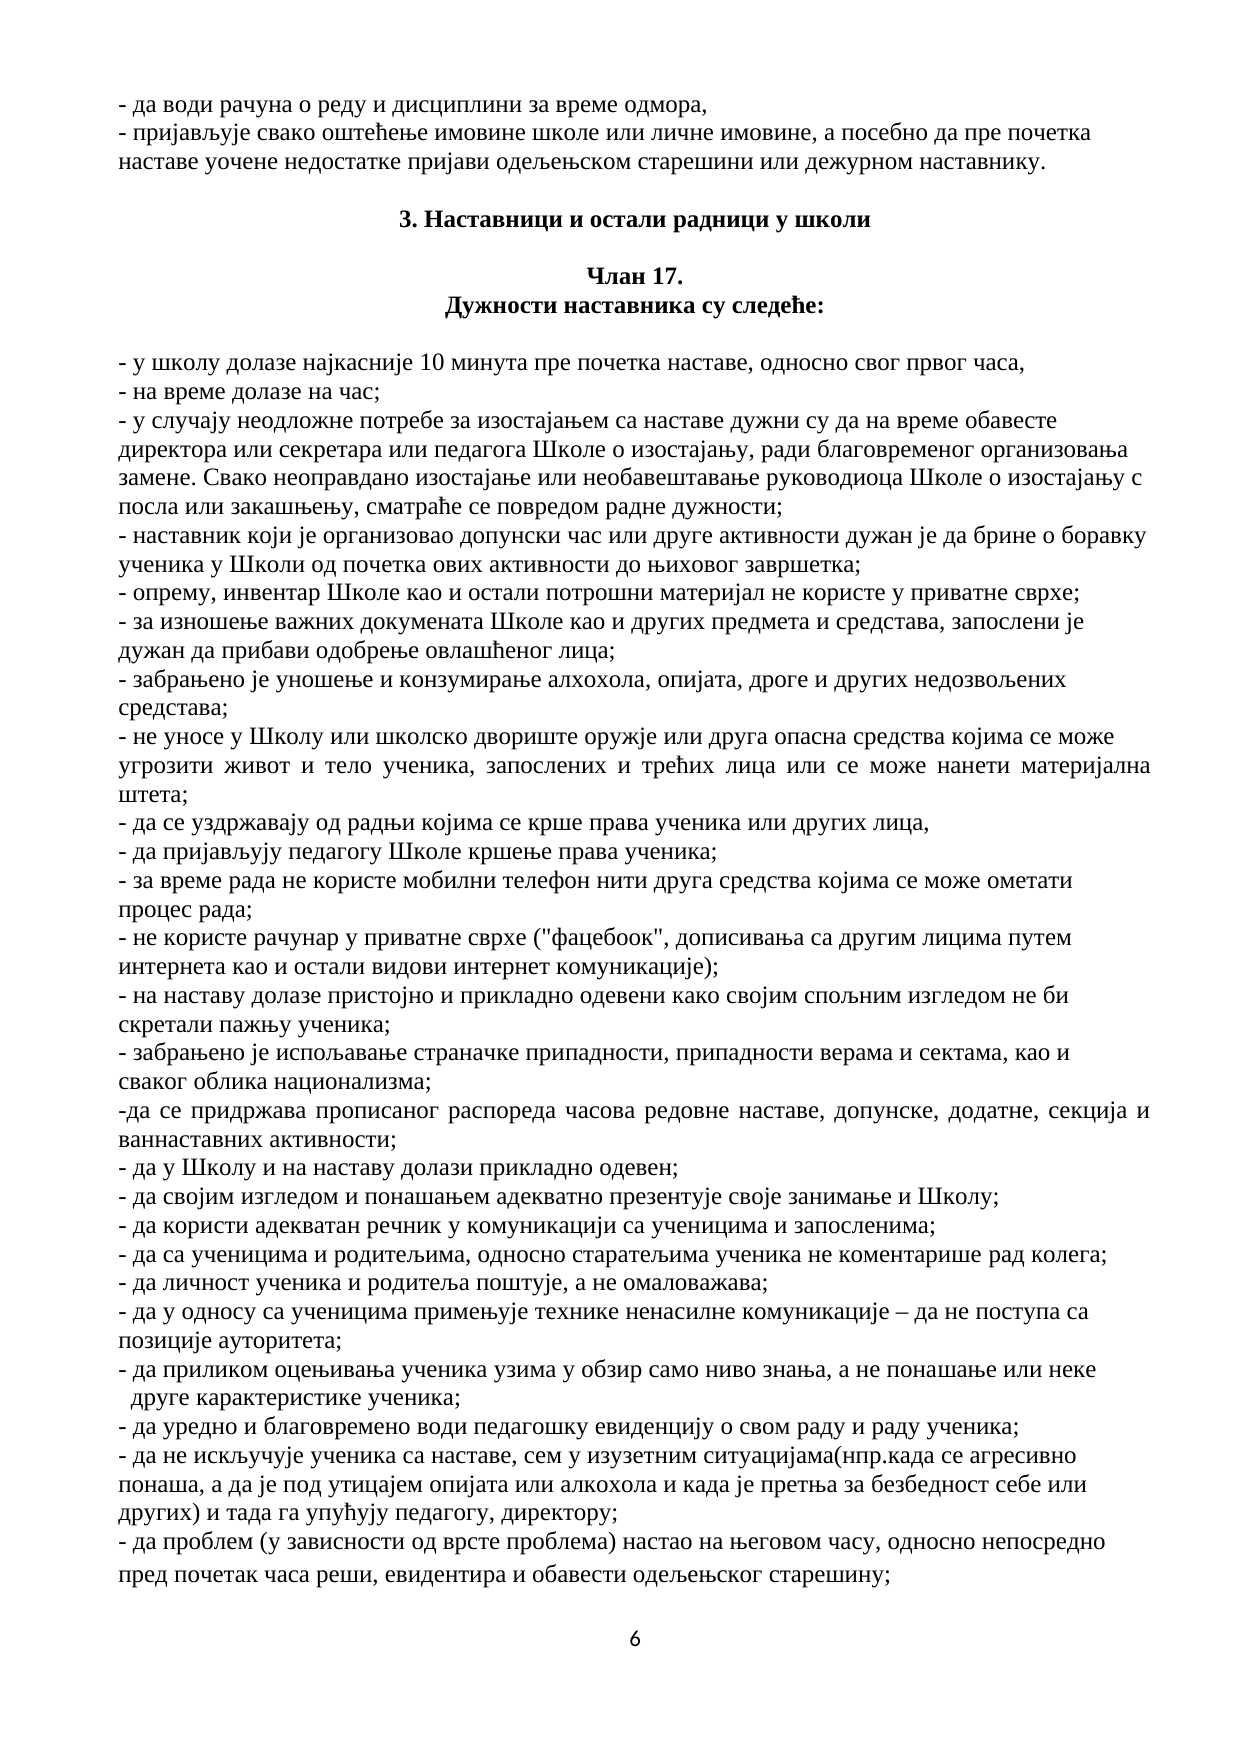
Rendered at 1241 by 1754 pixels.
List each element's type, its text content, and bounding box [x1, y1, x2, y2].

text 3. Наставници и остали радници у школи [118, 204, 1152, 232]
text - опрему, инвентар Школе као и остали потрошни материјал не користе у приватне сврхе; [118, 577, 1152, 606]
text - да својим изгледом и понашањем адекватно презентује своје занимање и Школу; [118, 1181, 1152, 1210]
text - да личност ученика и родитеља поштује, а не омаловажава; [118, 1267, 1152, 1296]
text - пријављује свако оштећење имовине школе или личне имовине, а посебно да пре почетка наставе уочене недостатке пријави одељењском старешини или дежурном наставнику. [118, 117, 1152, 175]
text - наставник који је организовао допунски час или друге активности дужан је да брине о боравку [118, 520, 1152, 549]
text - да се уздржавају од радњи којима се крше права ученика или других лица, [118, 807, 1152, 836]
text Члан 17. [118, 261, 1152, 290]
text - за време рада не користе мобилни телефон нити друга средства којима се може ометати процес рада; [118, 865, 1152, 922]
text скретали пажњу ученика; [118, 1009, 1152, 1037]
text сваког облика национализма; [118, 1066, 1152, 1095]
text - да проблем (у зависности од врсте проблема) настао на његовом часу, односно непосредно пред почетак часа реши, евидентира и обавести одељењског старешину; [118, 1526, 1152, 1588]
text - не уносе у Школу или школско двориште оружје или друга опасна средства којима се може [118, 721, 1152, 750]
text - да пријављују педагогу Школе кршење права ученика; [118, 836, 1152, 865]
text - да не искључује ученика са наставе, сем у изузетним ситуацијама(нпр.када се агресивно понаша, а да је под утицајем опијата или алкохола и када је претња за безбедност себе или других) и тада га упућују педагогу, директору; [118, 1440, 1152, 1526]
text - забрањено је испољавање страначке припадности, припадности верама и сектама, као и [118, 1037, 1152, 1066]
text ученика у Школи од почетка ових активности до њиховог завршетка; [118, 549, 1152, 577]
text - у школу долазе најкасније 10 минута пре почетка наставе, односно свог првог часа, [118, 347, 1152, 376]
text - да уредно и благовремено води педагошку евиденцију о свом раду и раду ученика; [118, 1411, 1152, 1440]
text Дужности наставника су следеће: [118, 290, 1152, 319]
text - да у односу са ученицима примењује технике ненасилне комуникације – да не поступа са позиције ауторитета; [118, 1296, 1152, 1354]
text -да се придржава прописаног распореда часова редовне наставе, допунске, додатне, секција и ваннаставних активности; [118, 1095, 1152, 1152]
text - не користе рачунар у приватне сврхе ("фацебоок", дописивања са другим лицима путем интернета као и остали видови интернет комуникације); [118, 922, 1152, 980]
text - на време долазе на час; [118, 376, 1152, 405]
text - на наставу долазе пристојно и прикладно одевени како својим спољним изгледом не би [118, 980, 1152, 1009]
text - за изношење важних докумената Школе као и других предмета и средстава, запослени је дужан да прибави одобрење овлашћеног лица; [118, 606, 1152, 664]
text - у случају неодложне потребе за изостајањем са наставе дужни су да на време обавесте директора или секретара или педагога Школе о изостајању, ради благовременог организовања замене. Свако неоправдано изостајање или необавештавање руководиоца Школе о изостајању с посла или закашњењу, сматраће се повредом радне дужности; [118, 405, 1152, 520]
text - да приликом оцењивања ученика узима у обзир само ниво знања, а не понашање или неке [118, 1354, 1152, 1382]
text - да са ученицима и родитељима, односно старатељима ученика не коментарише рад колега; [118, 1239, 1152, 1267]
text - да користи адекватан речник у комуникацији са ученицима и запосленима; [118, 1210, 1152, 1239]
text средстава; [118, 692, 1152, 721]
text - да води рачуна о реду и дисциплини за време одмора, [118, 89, 1152, 117]
text друге карактеристике ученика; [118, 1382, 1152, 1411]
text - забрањено је уношење и конзумирање алхохола, опијата, дроге и других недозвољених [118, 664, 1152, 692]
text - да у Школу и на наставу долази прикладно одевен; [118, 1152, 1152, 1181]
text угрозити живот и тело ученика, запослених и трећих лица или се може нанети материјална штета; [118, 750, 1152, 807]
